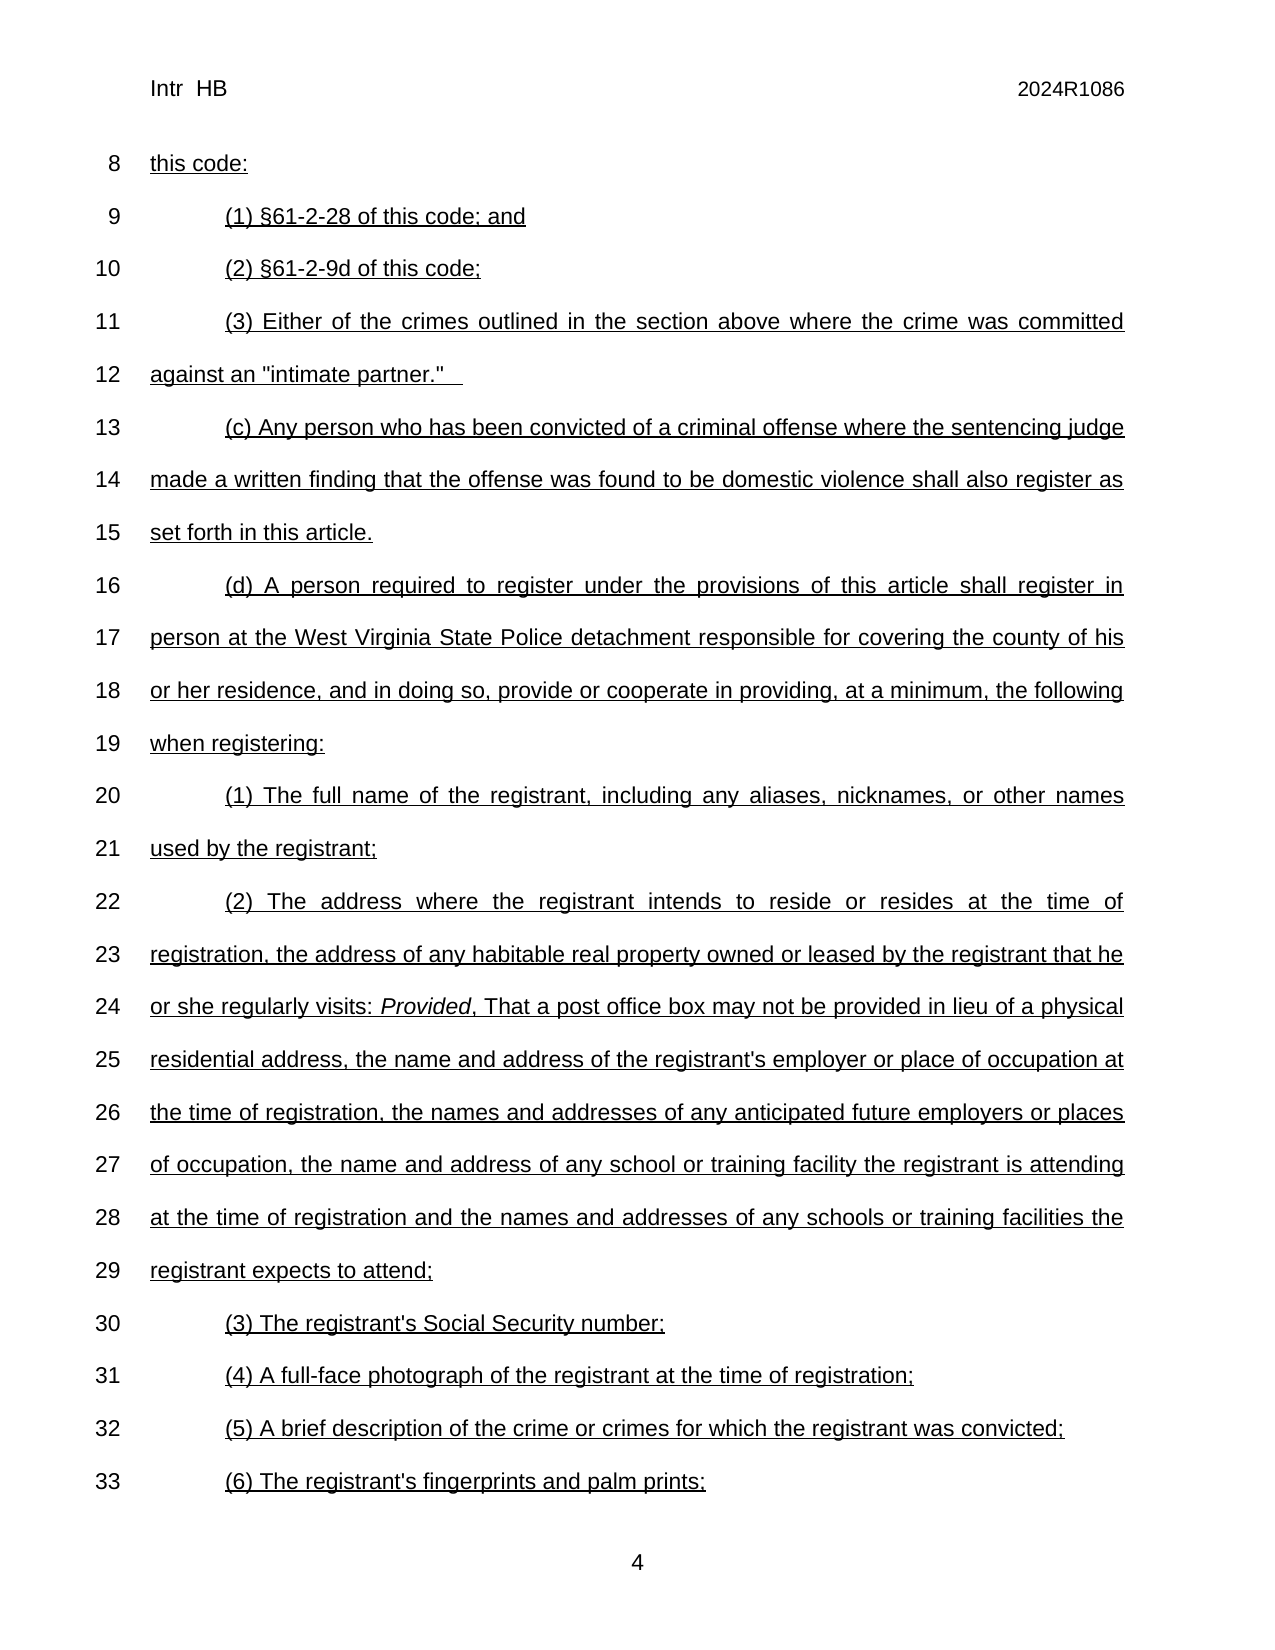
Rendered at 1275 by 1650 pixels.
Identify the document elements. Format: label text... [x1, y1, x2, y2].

text (d) A person required to register under the provisions of this article shall register in person at the West Virginia State Police detachment responsible for covering the county of his or her residence, and in doing so, provide or cooperate in providing, at a minimum, the following when registering: [150, 648, 1125, 756]
text (2) §61-2-9d of this code; [150, 255, 1125, 282]
text (6) The registrant's fingerprints and palm prints; [150, 1468, 1125, 1494]
text (5) A brief description of the crime or crimes for which the registrant was convicted; [150, 1415, 1125, 1441]
text (4) A full-face photograph of the registrant at the time of registration; [150, 1362, 1125, 1389]
text (3) Either of the crimes outlined in the section above where the crime was committed against an "intimate partner." [150, 308, 1125, 387]
text (c) Any person who has been convicted of a criminal offense where the sentencing judge made a written finding that the offense was found to be domestic violence shall also register as set forth in this article. [150, 413, 1125, 545]
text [150, 150, 1125, 176]
text (1) The full name of the registrant, including any aliases, nicknames, or other names used by the registrant; [150, 782, 1125, 862]
text (1) §61-2-28 of this code; and [150, 203, 1125, 229]
text (d) A person required to register under the provisions of this article shall register in person at the West Virginia State Police detachment responsible for covering the county of his or her residence, and in doing so, provide or cooperate in providing, at a minimum, the following when registering: [150, 572, 1125, 647]
text (3) The registrant's Social Security number; [150, 1309, 1125, 1336]
text (2) The address where the registrant intends to reside or resides at the time of registration, the address of any habitable real property owned or leased by the registrant that he or she regularly visits: Provided, That a post office box may not be provided in lieu of a physical residential address, the name and address of the registrant's employer or place of occupation at the time of registration, the names and addresses of any anticipated future employers or places of occupation, the name and address of any school or training facility the registrant is attending at the time of registration and the names and addresses of any schools or training facilities the registrant expects to attend; [150, 1123, 1125, 1174]
text (2) The address where the registrant intends to reside or resides at the time of registration, the address of any habitable real property owned or leased by the registrant that he or she regularly visits: Provided, That a post office box may not be provided in lieu of a physical residential address, the name and address of the registrant's employer or place of occupation at the time of registration, the names and addresses of any anticipated future employers or places of occupation, the name and address of any school or training facility the registrant is attending at the time of registration and the names and addresses of any schools or training facilities the registrant expects to attend; [150, 1175, 1125, 1283]
text (2) The address where the registrant intends to reside or resides at the time of registration, the address of any habitable real property owned or leased by the registrant that he or she regularly visits: Provided, That a post office box may not be provided in lieu of a physical residential address, the name and address of the registrant's employer or place of occupation at the time of registration, the names and addresses of any anticipated future employers or places of occupation, the name and address of any school or training facility the registrant is attending at the time of registration and the names and addresses of any schools or training facilities the registrant expects to attend; [150, 888, 1125, 1121]
